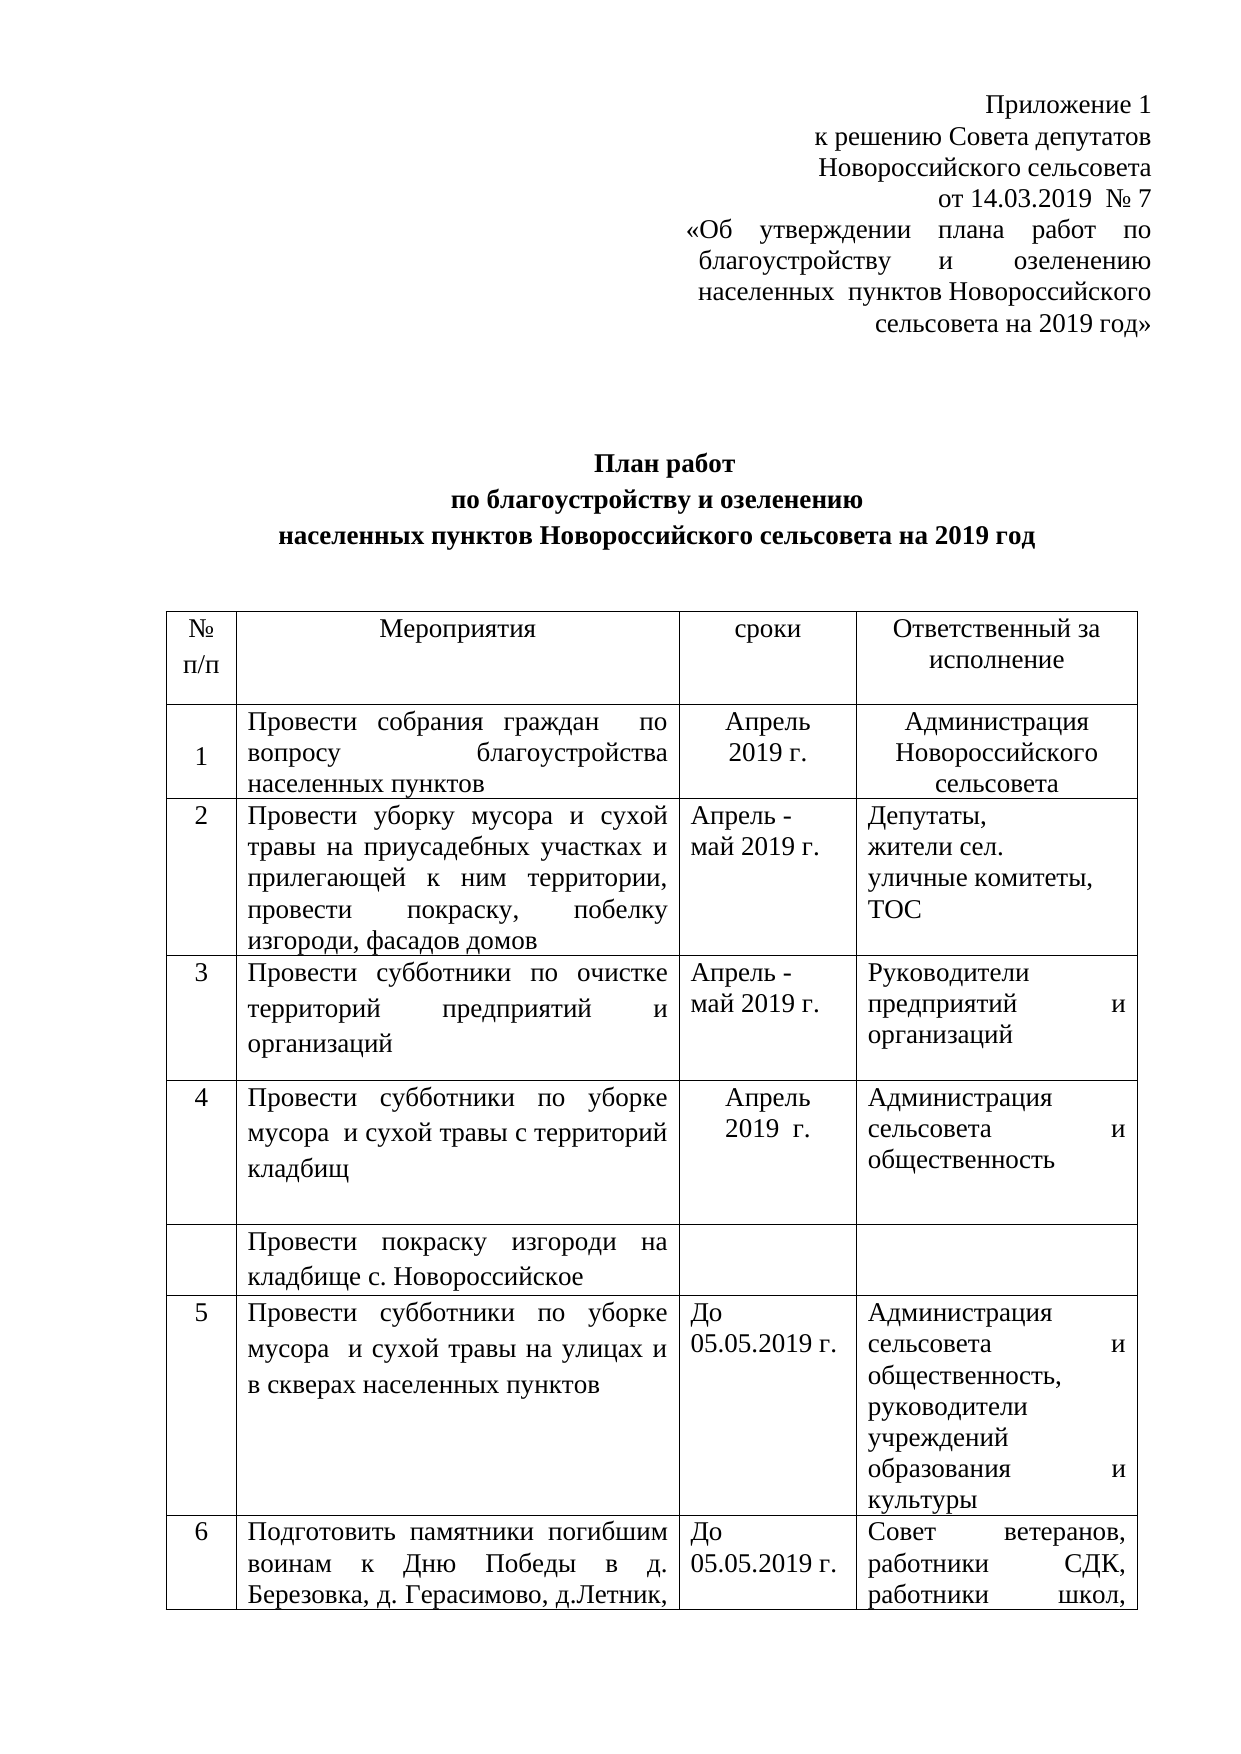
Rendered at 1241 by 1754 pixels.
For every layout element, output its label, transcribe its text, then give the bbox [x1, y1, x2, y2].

text населенных пунктов Новороссийского [650, 276, 1152, 307]
subtitle План работ [177, 447, 1152, 478]
subtitle от 14.03.2019 № 7 [650, 182, 1152, 213]
table_cell Провести субботники по уборке мусора и сухой травы на улицах и в скверах населенных пунктов [237, 1296, 679, 1514]
text благоустройству и озеленению [650, 244, 1152, 276]
text «Об утверждении плана работ по [650, 213, 1152, 244]
table_cell [167, 1225, 236, 1295]
table_cell 1 [167, 705, 236, 798]
table_header Мероприятия [237, 612, 679, 704]
table_cell 4 [167, 1081, 236, 1224]
table_cell Апрель - май 2019 г. [680, 956, 856, 1080]
table_header Ответственный за исполнение [857, 612, 1137, 704]
text сельсовета на 2019 год» [650, 307, 1152, 338]
table_cell Администрация Новороссийского сельсовета [857, 705, 1137, 798]
text по благоустройству и озеленению [162, 483, 1152, 514]
table_cell Провести собрания граждан по вопросу благоустройства населенных пунктов [237, 705, 679, 798]
table_cell Администрация сельсовета и общественность, руководители учреждений образования и культуры [857, 1296, 1137, 1514]
table_cell Депутаты, жители сел. уличные комитеты, ТОС [857, 799, 1137, 955]
table_header сроки [680, 612, 856, 704]
text населенных пунктов Новороссийского сельсовета на 2019 год [162, 519, 1152, 550]
subtitle Новороссийского сельсовета [650, 151, 1152, 182]
table_cell 5 [167, 1296, 236, 1514]
table_cell 3 [167, 956, 236, 1080]
table_cell Провести покраску изгороди на кладбище с. Новороссийское [237, 1225, 679, 1295]
table_header № п/п [167, 612, 236, 704]
subtitle Приложение 1 [694, 89, 1152, 120]
table_cell [857, 1225, 1137, 1295]
table_cell До 05.05.2019 г. [680, 1296, 856, 1514]
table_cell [237, 1516, 679, 1609]
table_cell Апрель - май 2019 г. [680, 799, 856, 955]
table_cell Провести субботники по уборке мусора и сухой травы с территорий кладбищ [237, 1081, 679, 1224]
table_cell 2 [167, 799, 236, 955]
table_cell Апрель 2019 г. [680, 705, 856, 798]
table_cell 6 [167, 1516, 236, 1609]
table_cell Руководители предприятий и организаций [857, 956, 1137, 1080]
table_cell [680, 1225, 856, 1295]
table_cell Провести субботники по очистке территорий предприятий и организаций [237, 956, 679, 1080]
table_cell Администрация сельсовета и общественность [857, 1081, 1137, 1224]
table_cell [857, 1516, 1137, 1609]
subtitle к решению Совета депутатов [650, 120, 1152, 151]
table_cell Апрель 2019 г. [680, 1081, 856, 1224]
table_cell До 05.05.2019 г. [680, 1516, 856, 1609]
table_cell Провести уборку мусора и сухой травы на приусадебных участках и прилегающей к ним территории, провести покраску, побелку изгороди, фасадов домов [237, 799, 679, 955]
